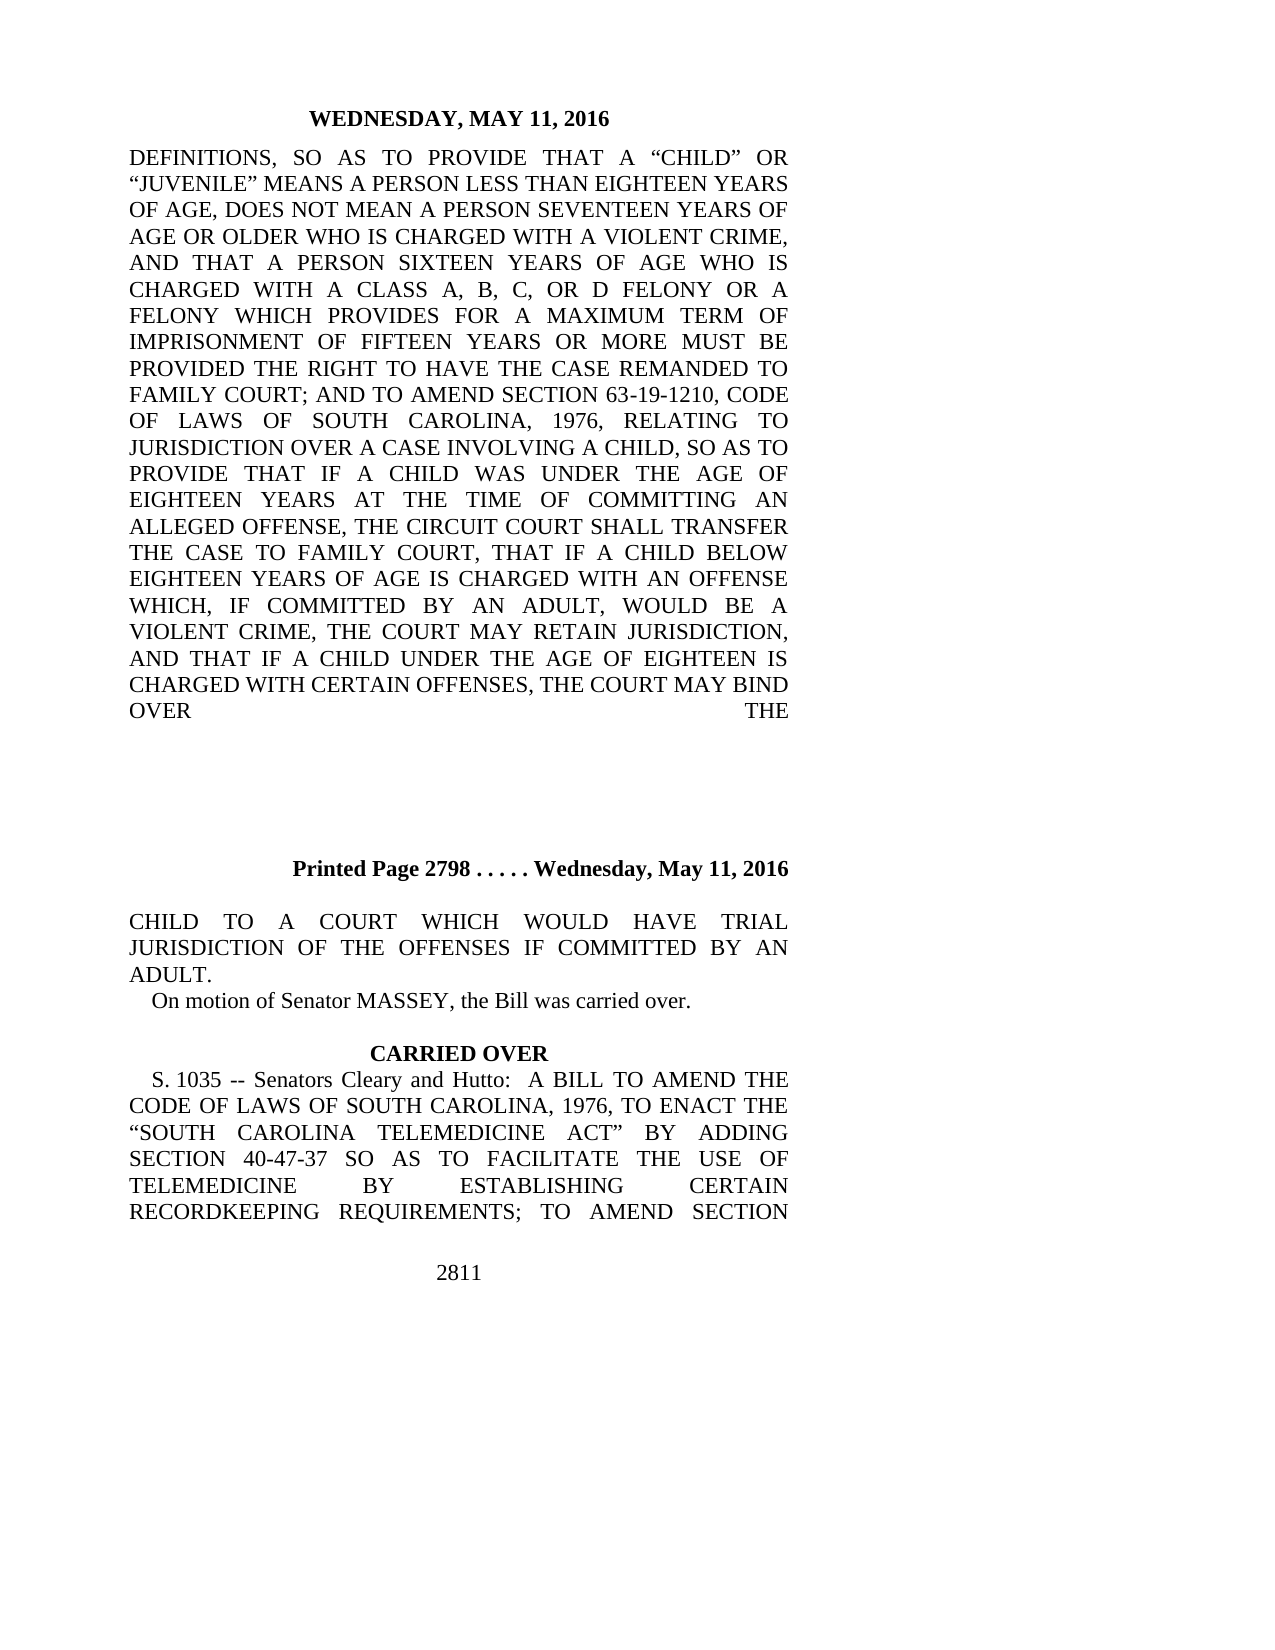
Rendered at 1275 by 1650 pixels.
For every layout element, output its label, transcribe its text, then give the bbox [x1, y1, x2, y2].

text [129, 144, 789, 776]
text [129, 1066, 789, 1224]
text On motion of Senator MASSEY, the Bill was carried over. [129, 987, 789, 1013]
text Printed Page 2798 . . . . . Wednesday, May 11, 2016 [129, 855, 789, 882]
text CARRIED OVER [129, 1040, 789, 1066]
text CHILD TO A COURT WHICH WOULD HAVE TRIAL JURISDICTION OF THE OFFENSES IF COMMITTED BY AN ADULT. [129, 908, 789, 987]
